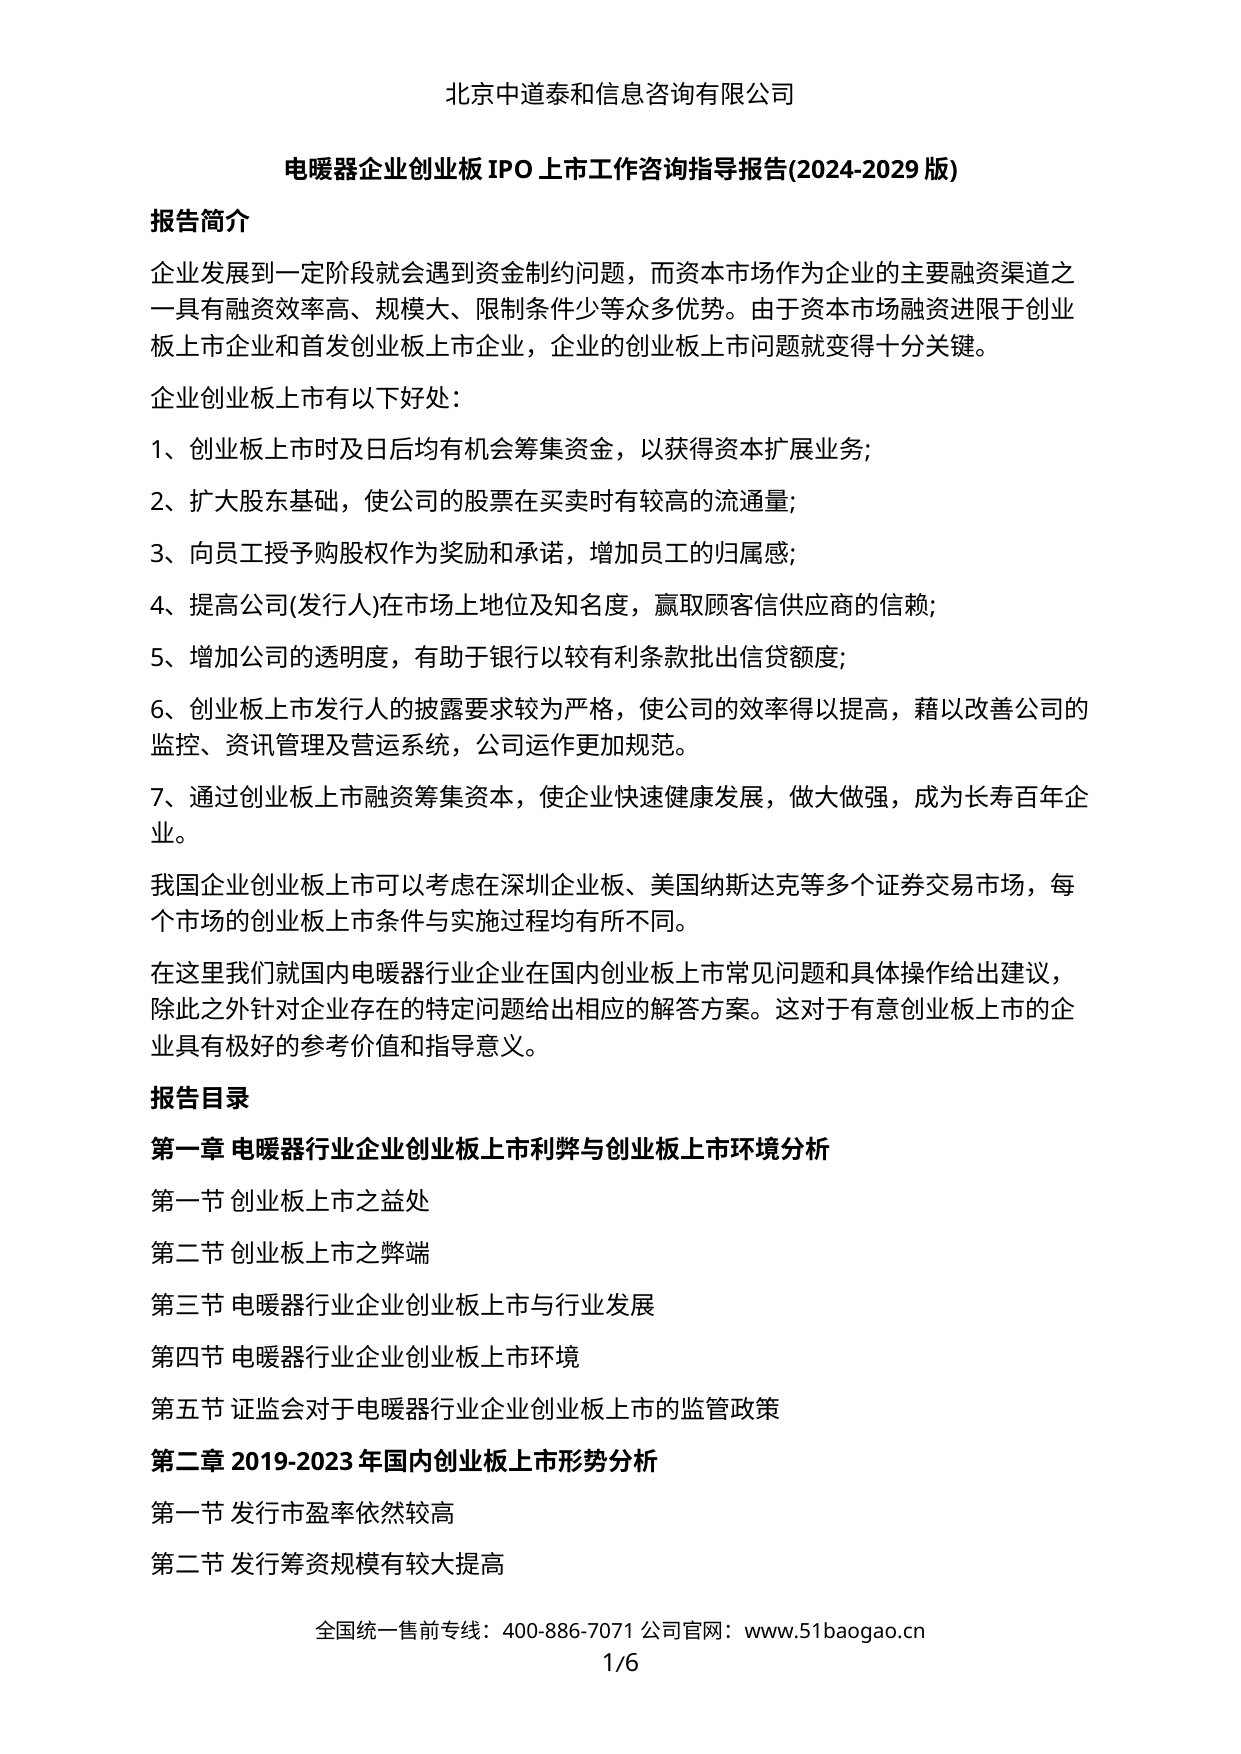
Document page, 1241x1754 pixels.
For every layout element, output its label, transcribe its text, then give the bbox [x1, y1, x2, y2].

text 1、创业板上市时及日后均有机会筹集资金，以获得资本扩展业务; [150, 430, 1090, 466]
text 我国企业创业板上市可以考虑在深圳企业板、美国纳斯达克等多个证券交易市场，每个市场的创业板上市条件与实施过程均有所不同。 [150, 866, 1090, 938]
text 第一节 发行市盈率依然较高 [150, 1493, 1090, 1529]
text 第一章 电暖器行业企业创业板上市利弊与创业板上市环境分析 [150, 1130, 1090, 1166]
text 第五节 证监会对于电暖器行业企业创业板上市的监管政策 [150, 1389, 1090, 1426]
text 企业发展到一定阶段就会遇到资金制约问题，而资本市场作为企业的主要融资渠道之一具有融资效率高、规模大、限制条件少等众多优势。由于资本市场融资进限于创业板上市企业和首发创业板上市企业，企业的创业板上市问题就变得十分关键。 [150, 254, 1090, 362]
text 2、扩大股东基础，使公司的股票在买卖时有较高的流通量; [150, 482, 1090, 518]
text 第二节 发行筹资规模有较大提高 [150, 1545, 1090, 1581]
text 第一节 创业板上市之益处 [150, 1182, 1090, 1218]
text 第二节 创业板上市之弊端 [150, 1234, 1090, 1270]
text 报告简介 [150, 202, 1090, 238]
text 第四节 电暖器行业企业创业板上市环境 [150, 1337, 1090, 1374]
text 电暖器企业创业板IPO上市工作咨询指导报告(2024-2029版) [150, 150, 1090, 186]
text 报告目录 [150, 1078, 1090, 1114]
text 企业创业板上市有以下好处： [150, 378, 1090, 414]
text 6、创业板上市发行人的披露要求较为严格，使公司的效率得以提高，藉以改善公司的监控、资讯管理及营运系统，公司运作更加规范。 [150, 689, 1090, 762]
text 4、提高公司(发行人)在市场上地位及知名度，赢取顾客信供应商的信赖; [150, 586, 1090, 622]
text 7、通过创业板上市融资筹集资本，使企业快速健康发展，做大做强，成为长寿百年企业。 [150, 777, 1090, 850]
text 5、增加公司的透明度，有助于银行以较有利条款批出信贷额度; [150, 637, 1090, 674]
text 在这里我们就国内电暖器行业企业在国内创业板上市常见问题和具体操作给出建议，除此之外针对企业存在的特定问题给出相应的解答方案。这对于有意创业板上市的企业具有极好的参考价值和指导意义。 [150, 954, 1090, 1062]
text 第二章 2019-2023年国内创业板上市形势分析 [150, 1441, 1090, 1477]
text 3、向员工授予购股权作为奖励和承诺，增加员工的归属感; [150, 534, 1090, 570]
text 第三节 电暖器行业企业创业板上市与行业发展 [150, 1286, 1090, 1322]
